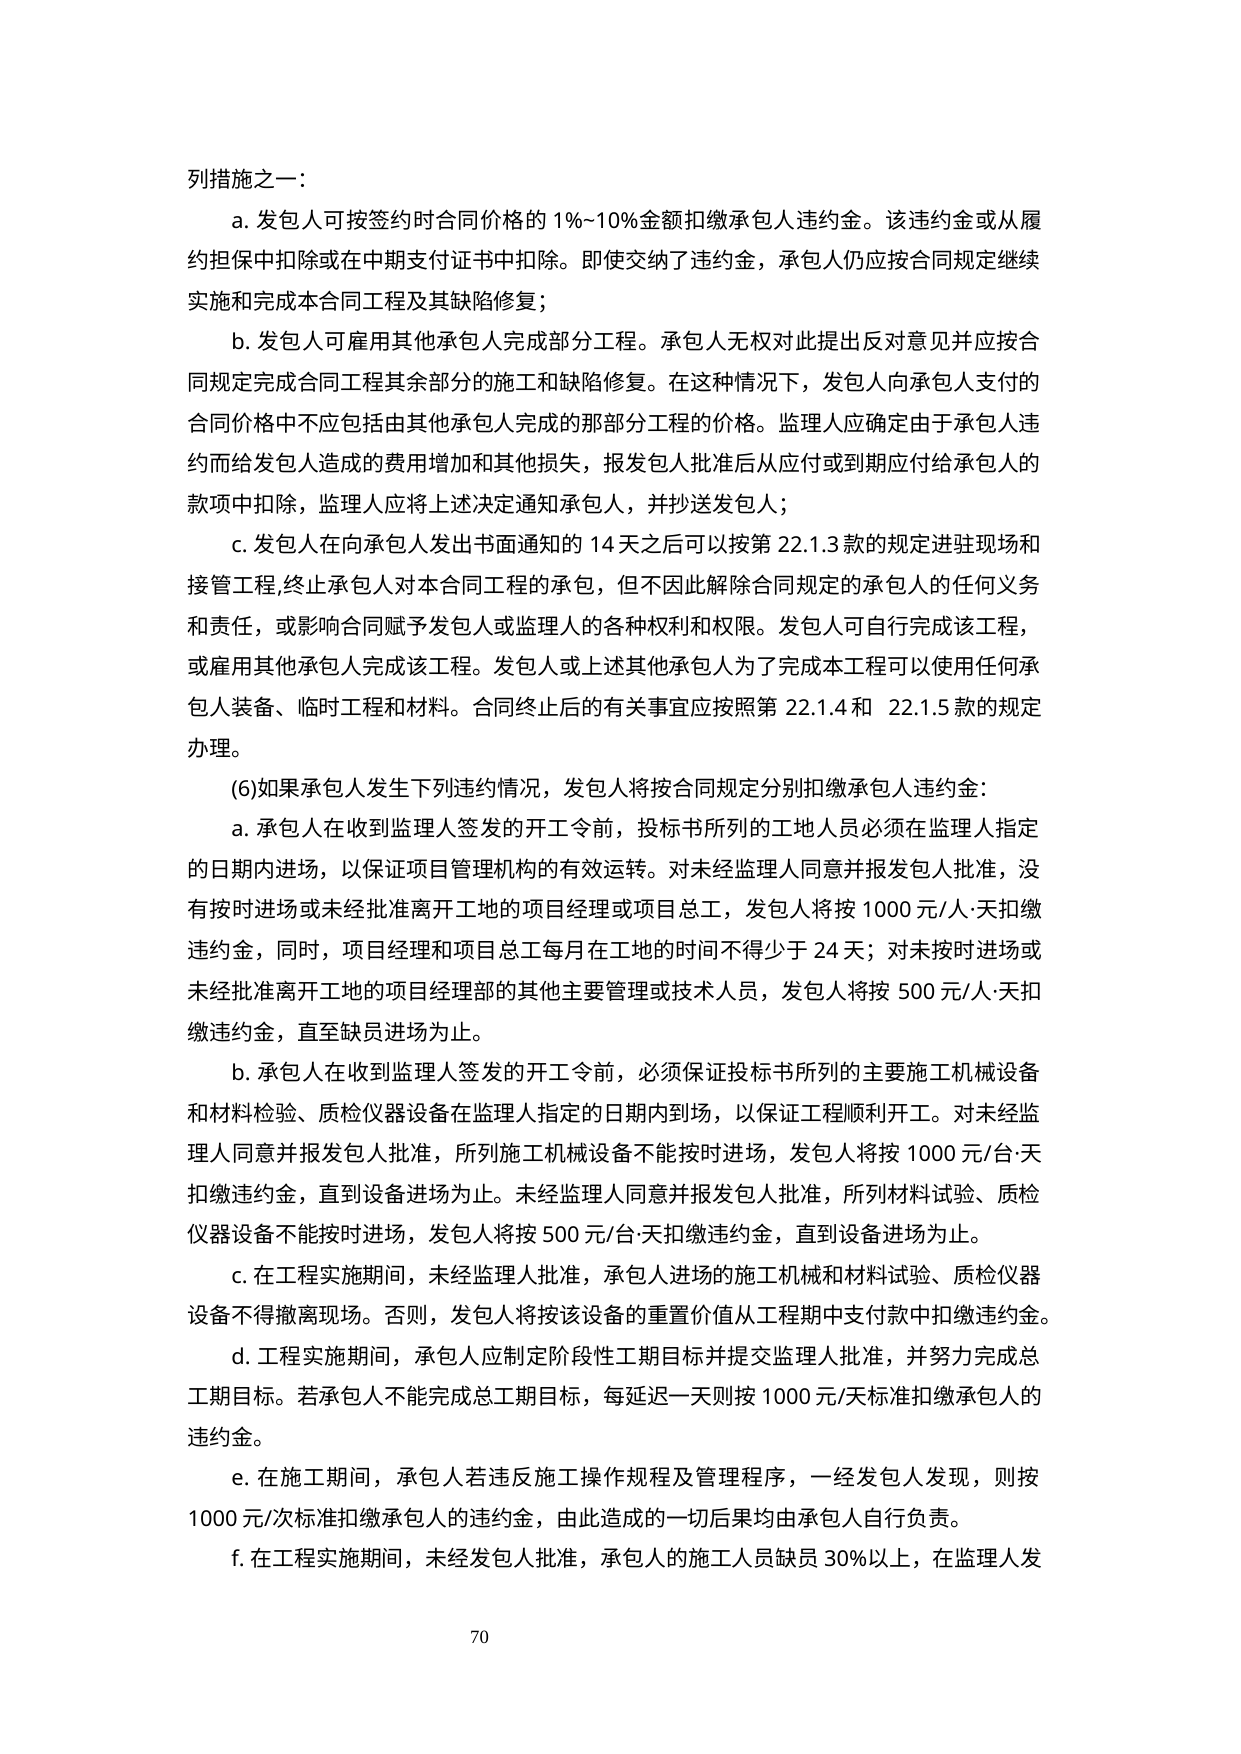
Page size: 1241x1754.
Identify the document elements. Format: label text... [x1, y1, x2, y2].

text c. 发包人在向承包人发出书面通知的14天之后可以按第22.1.3款的规定进驻现场和接管工程,终止承包人对本合同工程的承包，但不因此解除合同规定的承包人的任何义务和责任，或影响合同赋予发包人或监理人的各种权利和权限。发包人可自行完成该工程，或雇用其他承包人完成该工程。发包人或上述其他承包人为了完成本工程可以使用任何承包人装备、临时工程和材料。合同终止后的有关事宜应按照第22.1.4和 22.1.5款的规定办理。 [187, 527, 1042, 763]
text d. 工程实施期间，承包人应制定阶段性工期目标并提交监理人批准，并努力完成总工期目标。若承包人不能完成总工期目标，每延迟一天则按1000元/天标准扣缴承包人的违约金。 [187, 1338, 1042, 1452]
text e. 在施工期间，承包人若违反施工操作规程及管理程序，一经发包人发现，则按1000元/次标准扣缴承包人的违约金，由此造成的一切后果均由承包人自行负责。 [187, 1460, 1042, 1533]
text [187, 162, 1042, 194]
text b. 发包人可雇用其他承包人完成部分工程。承包人无权对此提出反对意见并应按合同规定完成合同工程其余部分的施工和缺陷修复。在这种情况下，发包人向承包人支付的合同价格中不应包括由其他承包人完成的那部分工程的价格。监理人应确定由于承包人违约而给发包人造成的费用增加和其他损失，报发包人批准后从应付或到期应付给承包人的款项中扣除，监理人应将上述决定通知承包人，并抄送发包人； [187, 324, 1042, 519]
text (6)如果承包人发生下列违约情况，发包人将按合同规定分别扣缴承包人违约金： [187, 771, 1042, 803]
text a. 发包人可按签约时合同价格的1%~10%金额扣缴承包人违约金。该违约金或从履约担保中扣除或在中期支付证书中扣除。即使交纳了违约金，承包人仍应按合同规定继续实施和完成本合同工程及其缺陷修复； [187, 202, 1042, 316]
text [187, 1541, 1042, 1574]
text c. 在工程实施期间，未经监理人批准，承包人进场的施工机械和材料试验、质检仪器设备不得撤离现场。否则，发包人将按该设备的重置价值从工程期中支付款中扣缴违约金。 [187, 1257, 1042, 1331]
text b. 承包人在收到监理人签发的开工令前，必须保证投标书所列的主要施工机械设备和材料检验、质检仪器设备在监理人指定的日期内到场，以保证工程顺利开工。对未经监理人同意并报发包人批准，所列施工机械设备不能按时进场，发包人将按1000元/台·天扣缴违约金，直到设备进场为止。未经监理人同意并报发包人批准，所列材料试验、质检仪器设备不能按时进场，发包人将按500元/台·天扣缴违约金，直到设备进场为止。 [187, 1054, 1042, 1249]
text a. 承包人在收到监理人签发的开工令前，投标书所列的工地人员必须在监理人指定的日期内进场，以保证项目管理机构的有效运转。对未经监理人同意并报发包人批准，没有按时进场或未经批准离开工地的项目经理或项目总工，发包人将按1000元/人·天扣缴违约金，同时，项目经理和项目总工每月在工地的时间不得少于24天；对未按时进场或未经批准离开工地的项目经理部的其他主要管理或技术人员，发包人将按500元/人·天扣缴违约金，直至缺员进场为止。 [187, 811, 1042, 1047]
